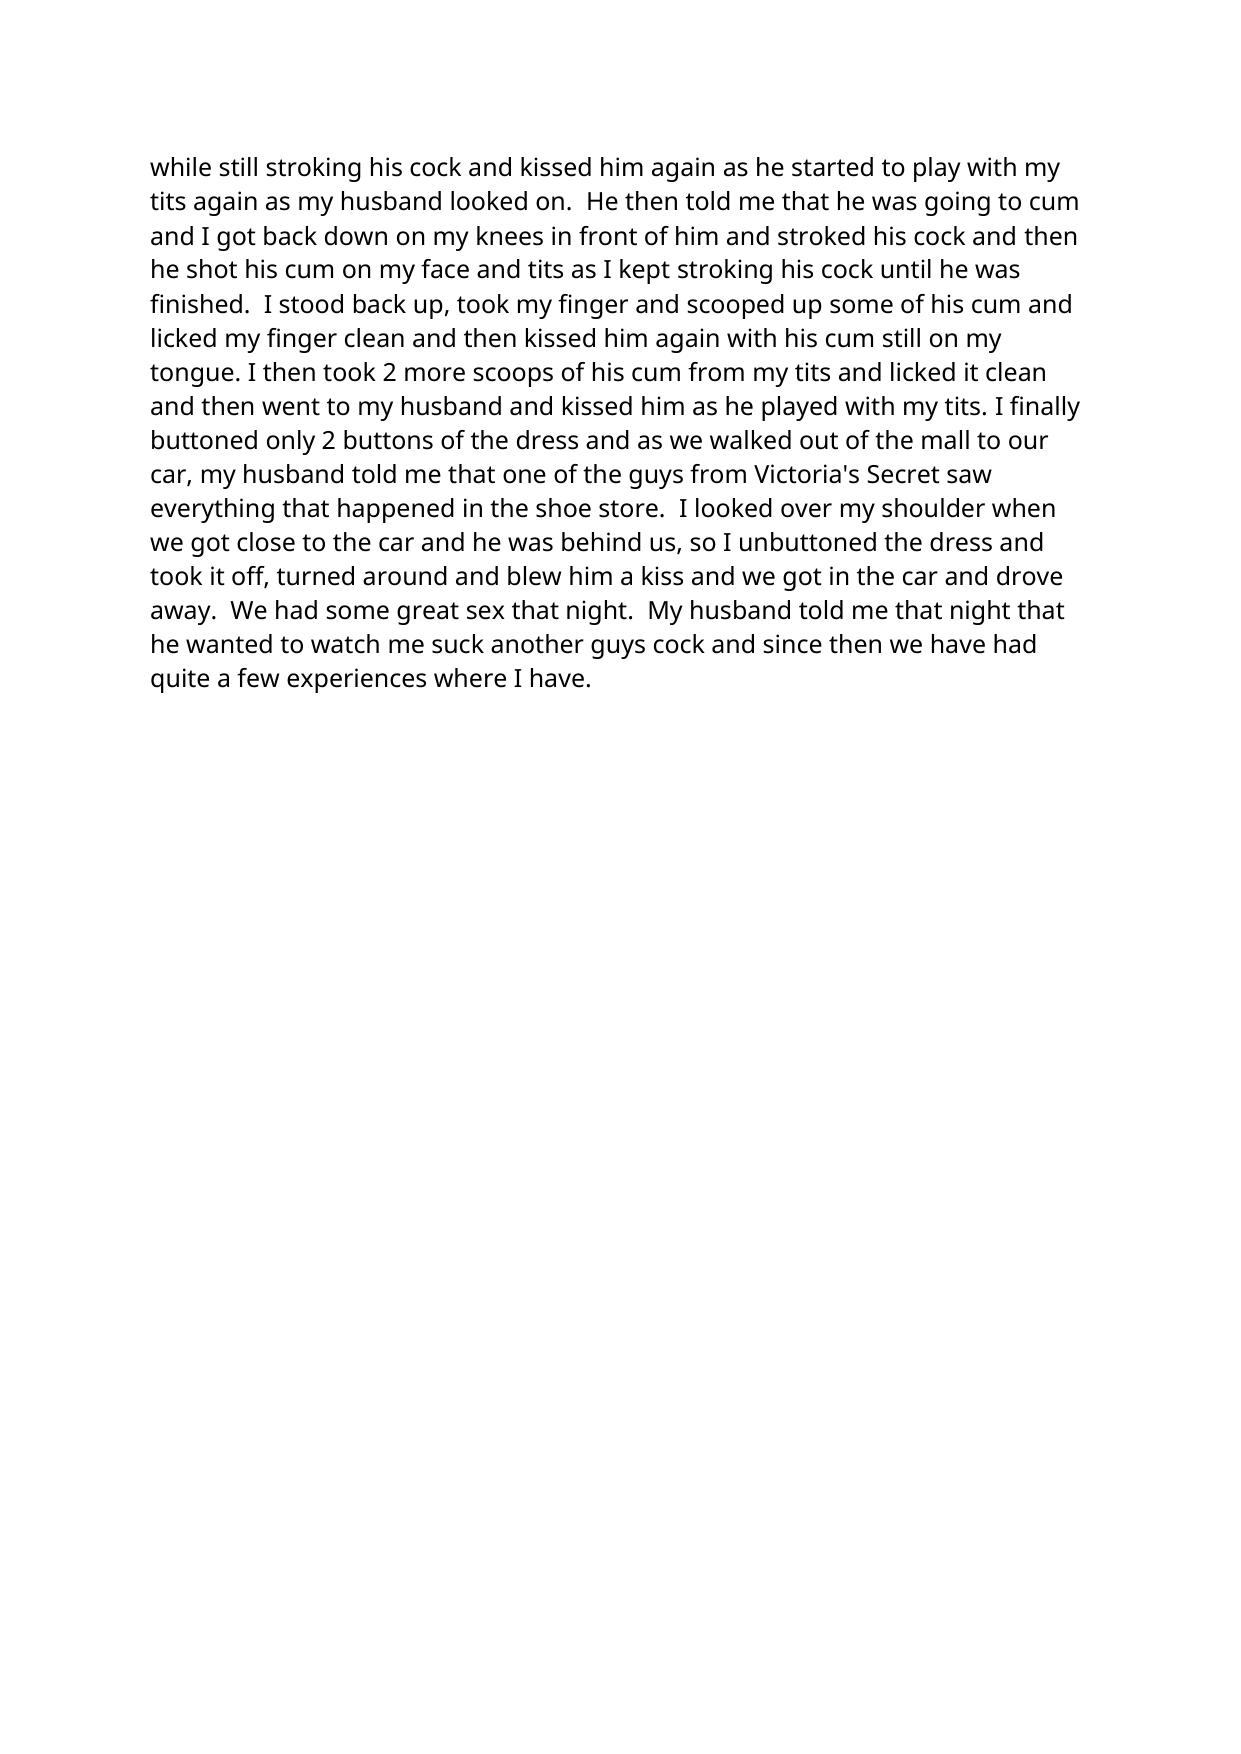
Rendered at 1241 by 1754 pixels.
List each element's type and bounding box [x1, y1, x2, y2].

text [150, 150, 1090, 695]
